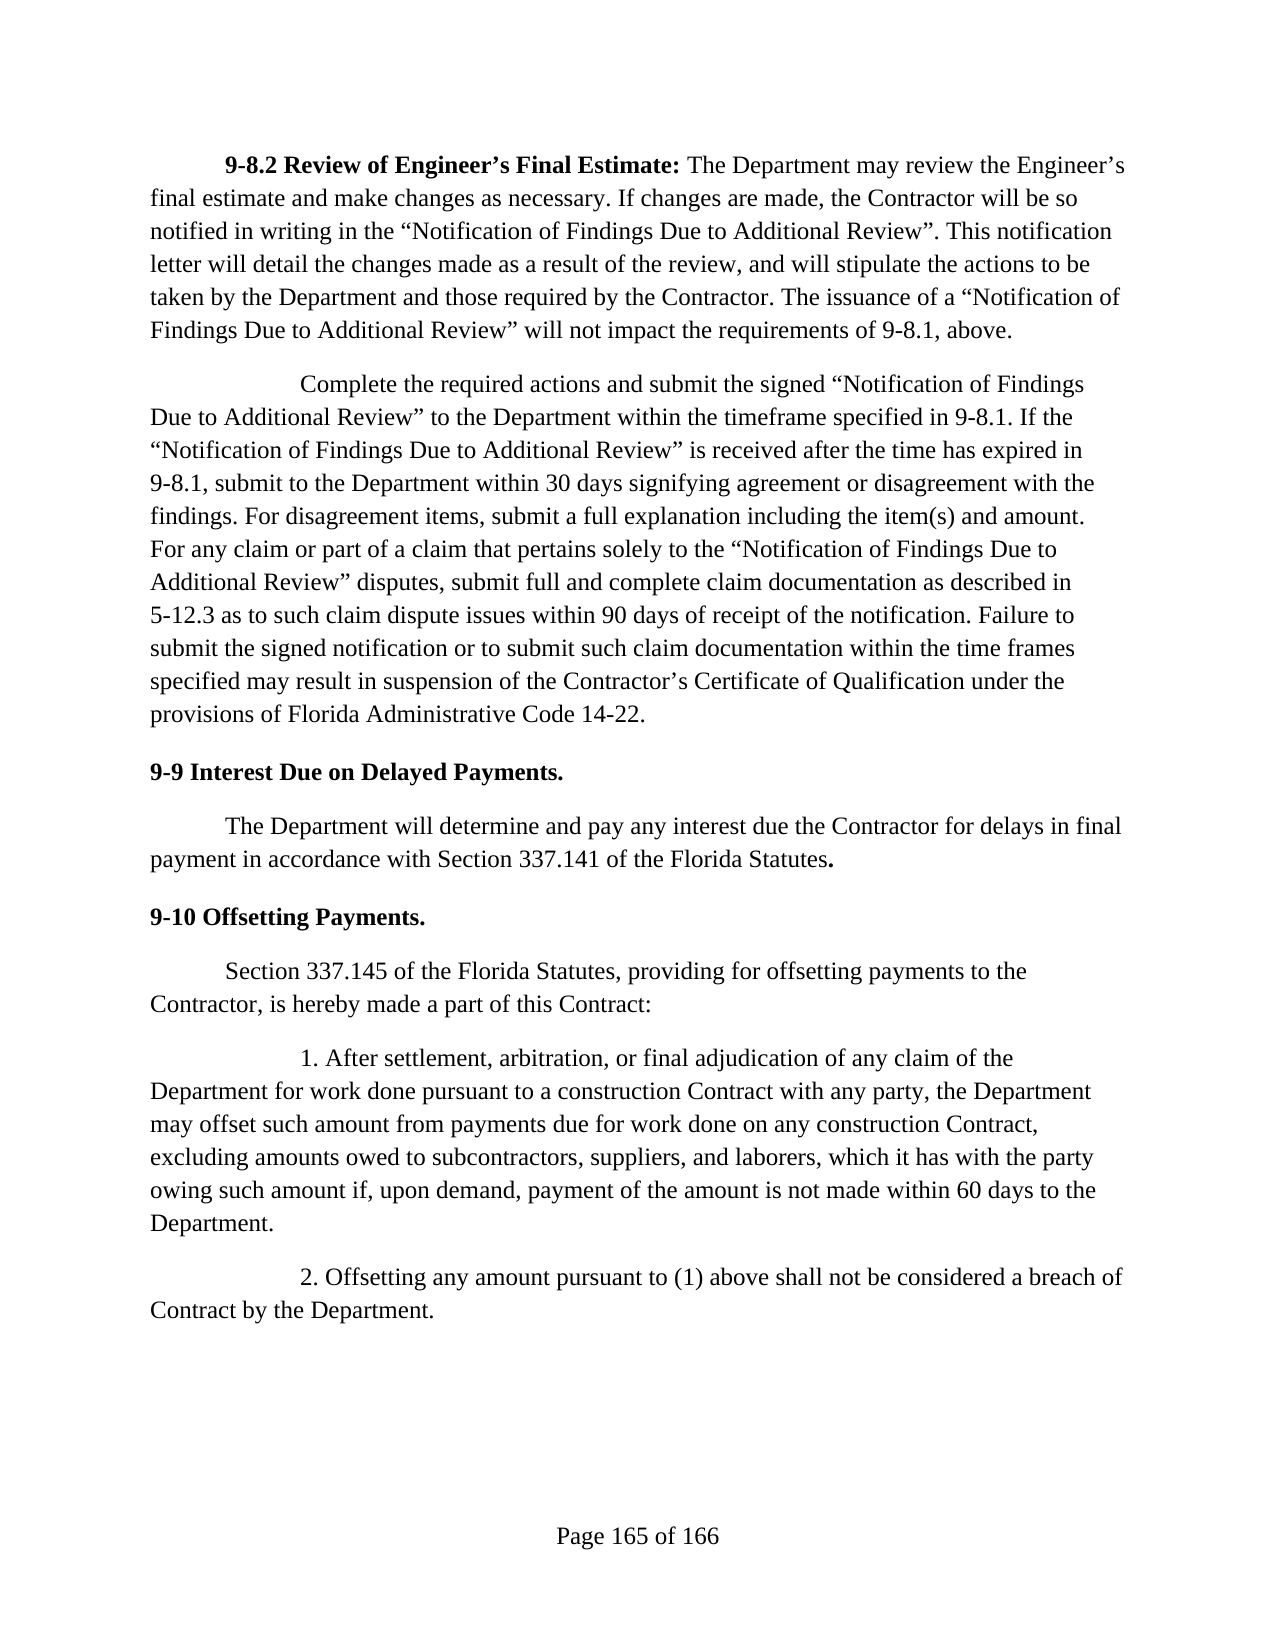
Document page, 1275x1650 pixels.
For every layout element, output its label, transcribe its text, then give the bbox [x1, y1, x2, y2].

text Complete the required actions and submit the signed “Notification of Findings Due to Additional Review” to the Department within the timeframe specified in 9-8.1. If the “Notification of Findings Due to Additional Review” is received after the time has expired in 9-8.1, submit to the Department within 30 days signifying agreement or disagreement with the findings. For disagreement items, submit a full explanation including the item(s) and amount. For any claim or part of a claim that pertains solely to the “Notification of Findings Due to Additional Review” disputes, submit full and complete claim documentation as described in 5-12.3 as to such claim dispute issues within 90 days of receipt of the notification. Failure to submit the signed notification or to submit such claim documentation within the time frames specified may result in suspension of the Contractor’s Certificate of Qualification under the provisions of Florida Administrative Code 14-22. [150, 369, 1125, 728]
text 9-10 Offsetting Payments. [150, 902, 1125, 931]
text 2. Offsetting any amount pursuant to (1) above shall not be considered a breach of Contract by the Department. [150, 1262, 1125, 1323]
text 9-8.2 Review of Engineer’s Final Estimate: The Department may review the Engineer’s final estimate and make changes as necessary. If changes are made, the Contractor will be so notified in writing in the “Notification of Findings Due to Additional Review”. This notification letter will detail the changes made as a result of the review, and will stipulate the actions to be taken by the Department and those required by the Contractor. The issuance of a “Notification of Findings Due to Additional Review” will not impact the requirements of 9-8.1, above. [150, 150, 1125, 344]
text The Department will determine and pay any interest due the Contractor for delays in final payment in accordance with Section 337.141 of the Florida Statutes. [150, 811, 1125, 873]
text 1. After settlement, arbitration, or final adjudication of any claim of the Department for work done pursuant to a construction Contract with any party, the Department may offset such amount from payments due for work done on any construction Contract, excluding amounts owed to subcontractors, suppliers, and laborers, which it has with the party owing such amount if, upon demand, payment of the amount is not made within 60 days to the Department. [150, 1043, 1125, 1237]
text Section 337.145 of the Florida Statutes, providing for offsetting payments to the Contractor, is hereby made a part of this Contract: [150, 956, 1125, 1018]
text 9-9 Interest Due on Delayed Payments. [150, 757, 1125, 786]
